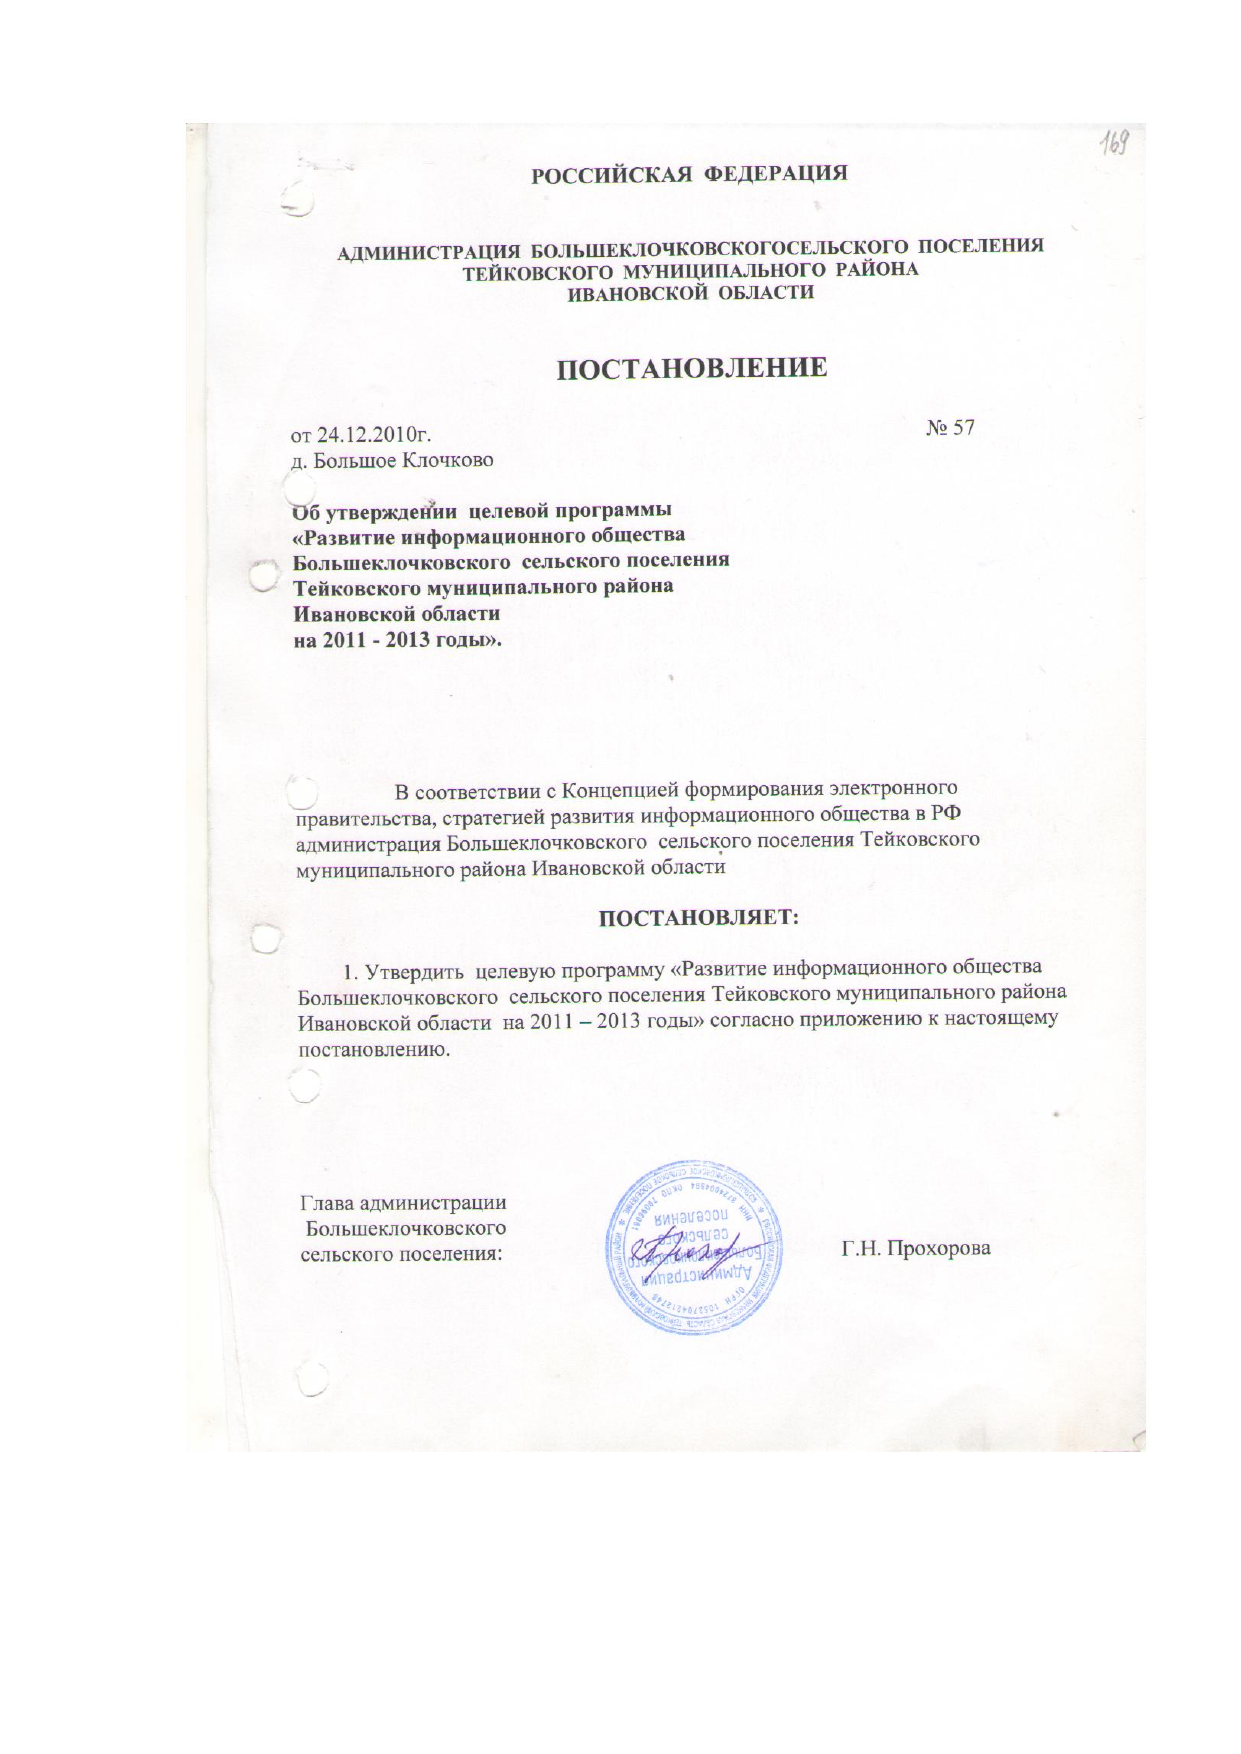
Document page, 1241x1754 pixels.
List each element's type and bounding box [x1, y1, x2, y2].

picture [177, 118, 1152, 1456]
